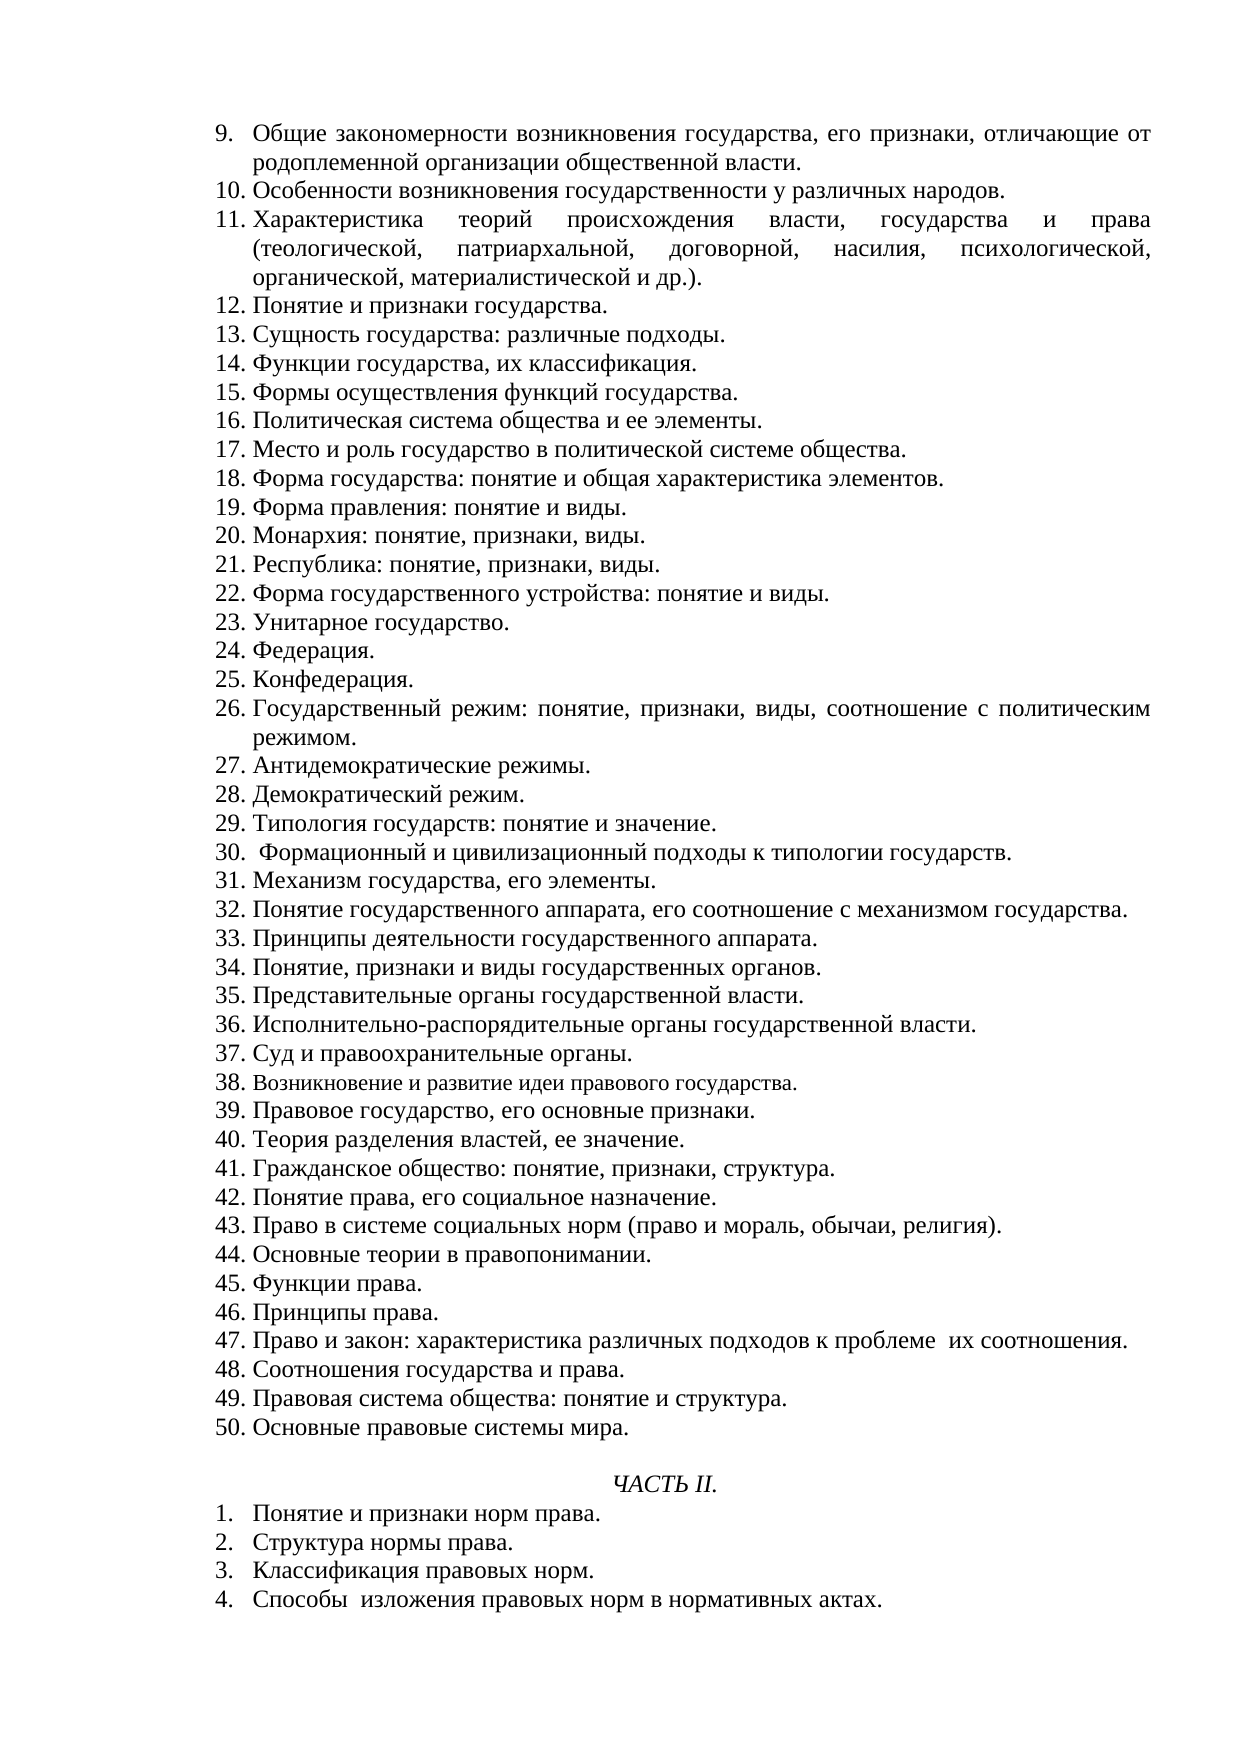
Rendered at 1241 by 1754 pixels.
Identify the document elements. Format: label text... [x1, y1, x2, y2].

list Форма государственного устройства: понятие и виды. [215, 578, 1152, 607]
list Форма государства: понятие и общая характеристика элементов. [215, 463, 1152, 492]
list Понятие и признаки норм права. [215, 1498, 1152, 1527]
list Принципы деятельности государственного аппарата. [215, 923, 1152, 952]
list Типология государств: понятие и значение. [215, 808, 1152, 837]
list Демократический режим. [215, 779, 1152, 808]
list Характеристика теорий происхождения власти, государства и права (теологической, патриархальной, договорной, насилия, психологической, органической, материалистической и др.). [215, 204, 1152, 291]
text ЧАСТЬ II. [177, 1469, 1152, 1498]
list Способы изложения правовых норм в нормативных актах. [215, 1584, 1152, 1613]
list Конфедерация. [215, 664, 1152, 693]
list Политическая система общества и ее элементы. [215, 406, 1152, 434]
list Понятие государственного аппарата, его соотношение с механизмом государства. [215, 894, 1152, 923]
list Соотношения государства и права. [215, 1354, 1152, 1383]
list Унитарное государство. [215, 607, 1152, 636]
list Структура нормы права. [215, 1527, 1152, 1556]
list Основные правовые системы мира. [215, 1412, 1152, 1441]
list Право в системе социальных норм (право и мораль, обычаи, религия). [215, 1211, 1152, 1239]
list Формационный и цивилизационный подходы к типологии государств. [215, 837, 1152, 866]
list Суд и правоохранительные органы. [215, 1038, 1152, 1067]
list Республика: понятие, признаки, виды. [215, 549, 1152, 578]
list Формы осуществления функций государства. [215, 377, 1152, 406]
list Теория разделения властей, ее значение. [215, 1124, 1152, 1153]
list Правовая система общества: понятие и структура. [215, 1383, 1152, 1412]
list Понятие, признаки и виды государственных органов. [215, 952, 1152, 981]
list Основные теории в правопонимании. [215, 1239, 1152, 1268]
list Федерация. [215, 636, 1152, 664]
list Механизм государства, его элементы. [215, 866, 1152, 894]
list Понятие права, его социальное назначение. [215, 1182, 1152, 1211]
list Правовое государство, его основные признаки. [215, 1096, 1152, 1124]
list Право и закон: характеристика различных подходов к проблеме их соотношения. [215, 1326, 1152, 1354]
list Особенности возникновения государственности у различных народов. [215, 176, 1152, 204]
list Место и роль государство в политической системе общества. [215, 434, 1152, 463]
list Возникновение и развитие идеи правового государства. [215, 1067, 1152, 1096]
list Исполнительно-распорядительные органы государственной власти. [215, 1009, 1152, 1038]
list Гражданское общество: понятие, признаки, структура. [215, 1153, 1152, 1182]
list Принципы права. [215, 1297, 1152, 1326]
list Общие закономерности возникновения государства, его признаки, отличающие от родоплеменной организации общественной власти. [215, 118, 1152, 176]
list Форма правления: понятие и виды. [215, 492, 1152, 521]
list Государственный режим: понятие, признаки, виды, соотношение с политическим режимом. [215, 693, 1152, 751]
list Классификация правовых норм. [215, 1556, 1152, 1584]
list Сущность государства: различные подходы. [215, 319, 1152, 348]
list Функции государства, их классификация. [215, 348, 1152, 377]
list Антидемократические режимы. [215, 751, 1152, 779]
list Понятие и признаки государства. [215, 291, 1152, 319]
list Представительные органы государственной власти. [215, 981, 1152, 1009]
list Монархия: понятие, признаки, виды. [215, 521, 1152, 549]
list Функции права. [215, 1268, 1152, 1297]
